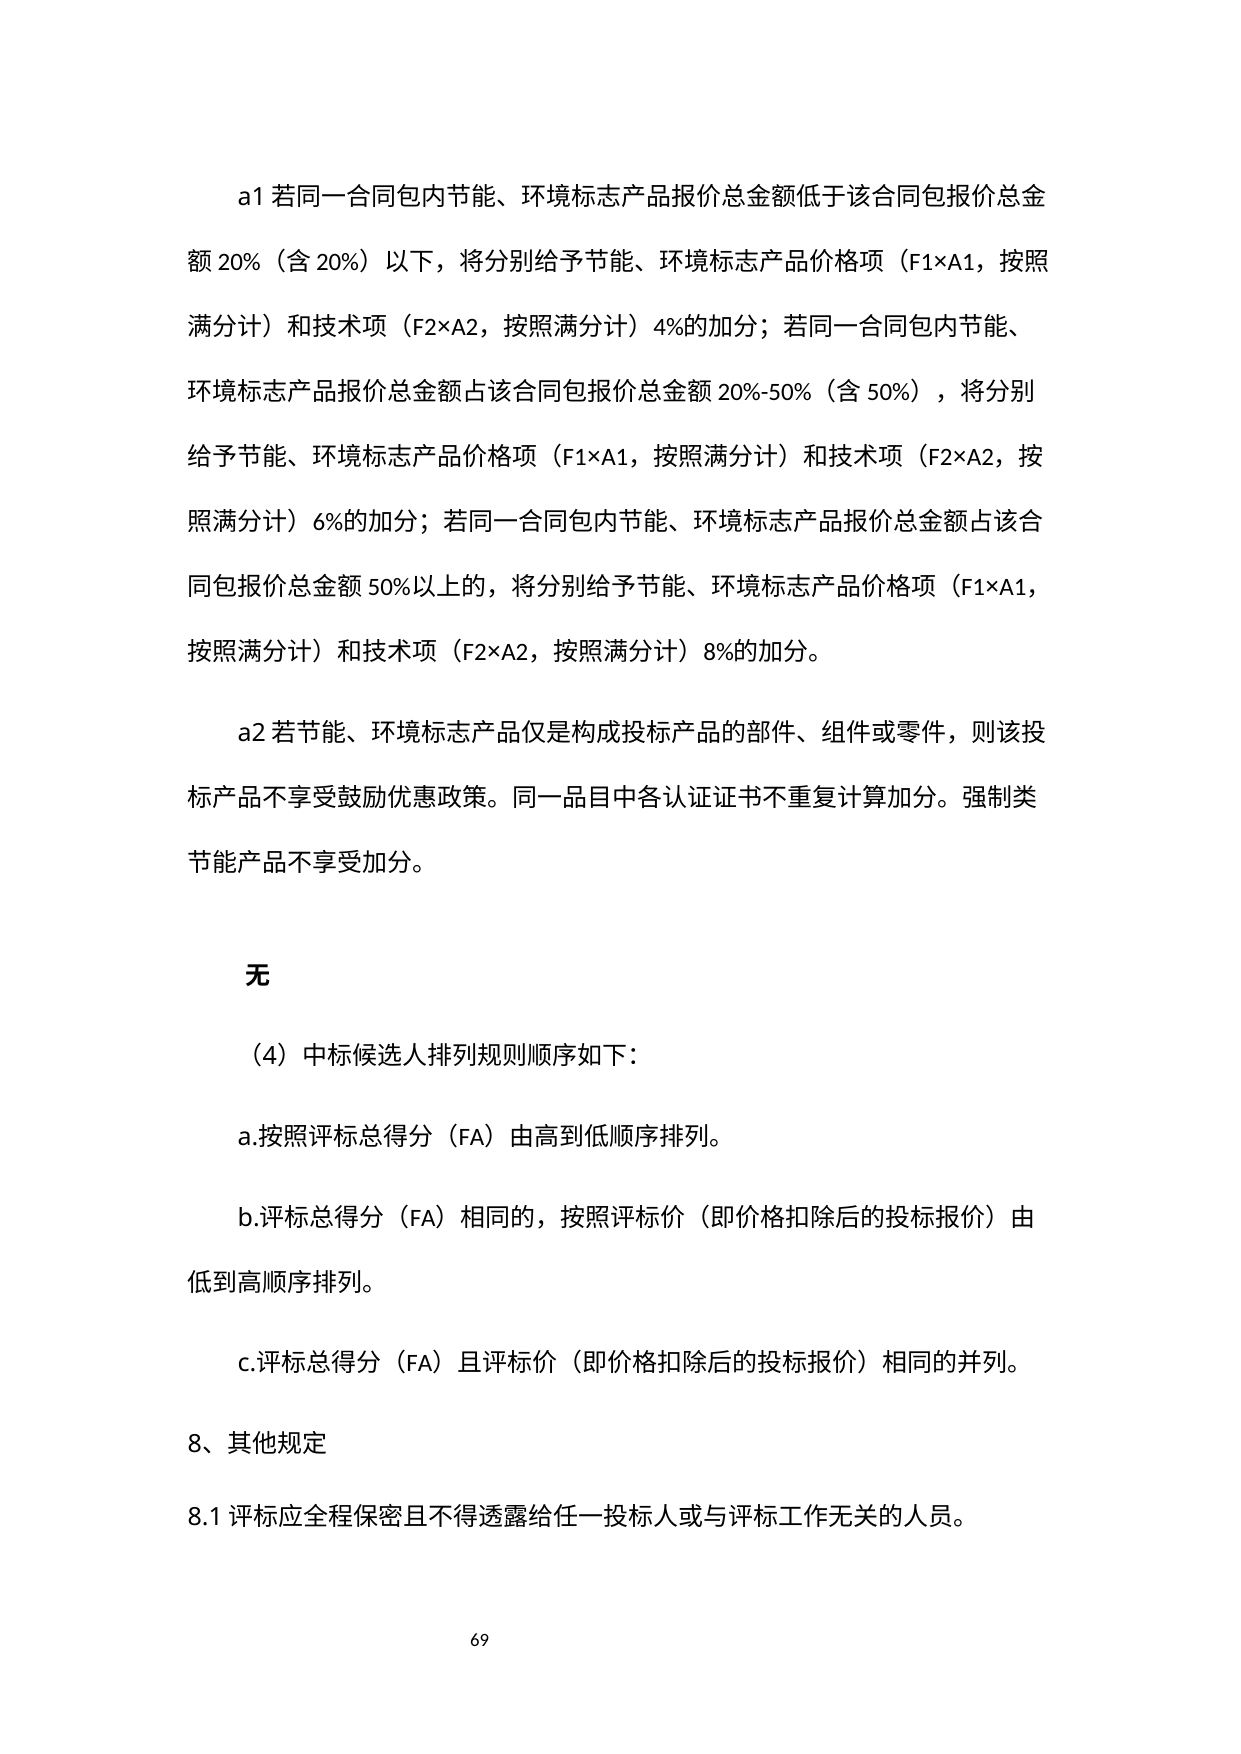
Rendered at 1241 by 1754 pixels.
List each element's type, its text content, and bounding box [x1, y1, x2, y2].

text c.评标总得分（FA）且评标价（即价格扣除后的投标报价）相同的并列。 [187, 1328, 1053, 1393]
text 8.1评标应全程保密且不得透露给任一投标人或与评标工作无关的人员。 [187, 1482, 1053, 1547]
text 8、其他规定 [187, 1409, 1053, 1474]
text a2若节能、环境标志产品仅是构成投标产品的部件、组件或零件，则该投标产品不享受鼓励优惠政策。同一品目中各认证证书不重复计算加分。强制类节能产品不享受加分。 [187, 698, 1053, 893]
text a.按照评标总得分（FA）由高到低顺序排列。 [187, 1102, 1053, 1167]
text b.评标总得分（FA）相同的，按照评标价（即价格扣除后的投标报价）由低到高顺序排列。 [187, 1183, 1053, 1313]
text 无 [187, 908, 1053, 1006]
text （4）中标候选人排列规则顺序如下： [187, 1021, 1053, 1086]
text a1若同一合同包内节能、环境标志产品报价总金额低于该合同包报价总金额20%（含20%）以下，将分别给予节能、环境标志产品价格项（F1×A1，按照满分计）和技术项（F2×A2，按照满分计）4%的加分；若同一合同包内节能、环境标志产品报价总金额占该合同包报价总金额20%-50%（含50%），将分别给予节能、环境标志产品价格项（F1×A1，按照满分计）和技术项（F2×A2，按照满分计）6%的加分；若同一合同包内节能、环境标志产品报价总金额占该合同包报价总金额50%以上的，将分别给予节能、环境标志产品价格项（F1×A1，按照满分计）和技术项（F2×A2，按照满分计）8%的加分。 [187, 162, 1053, 682]
